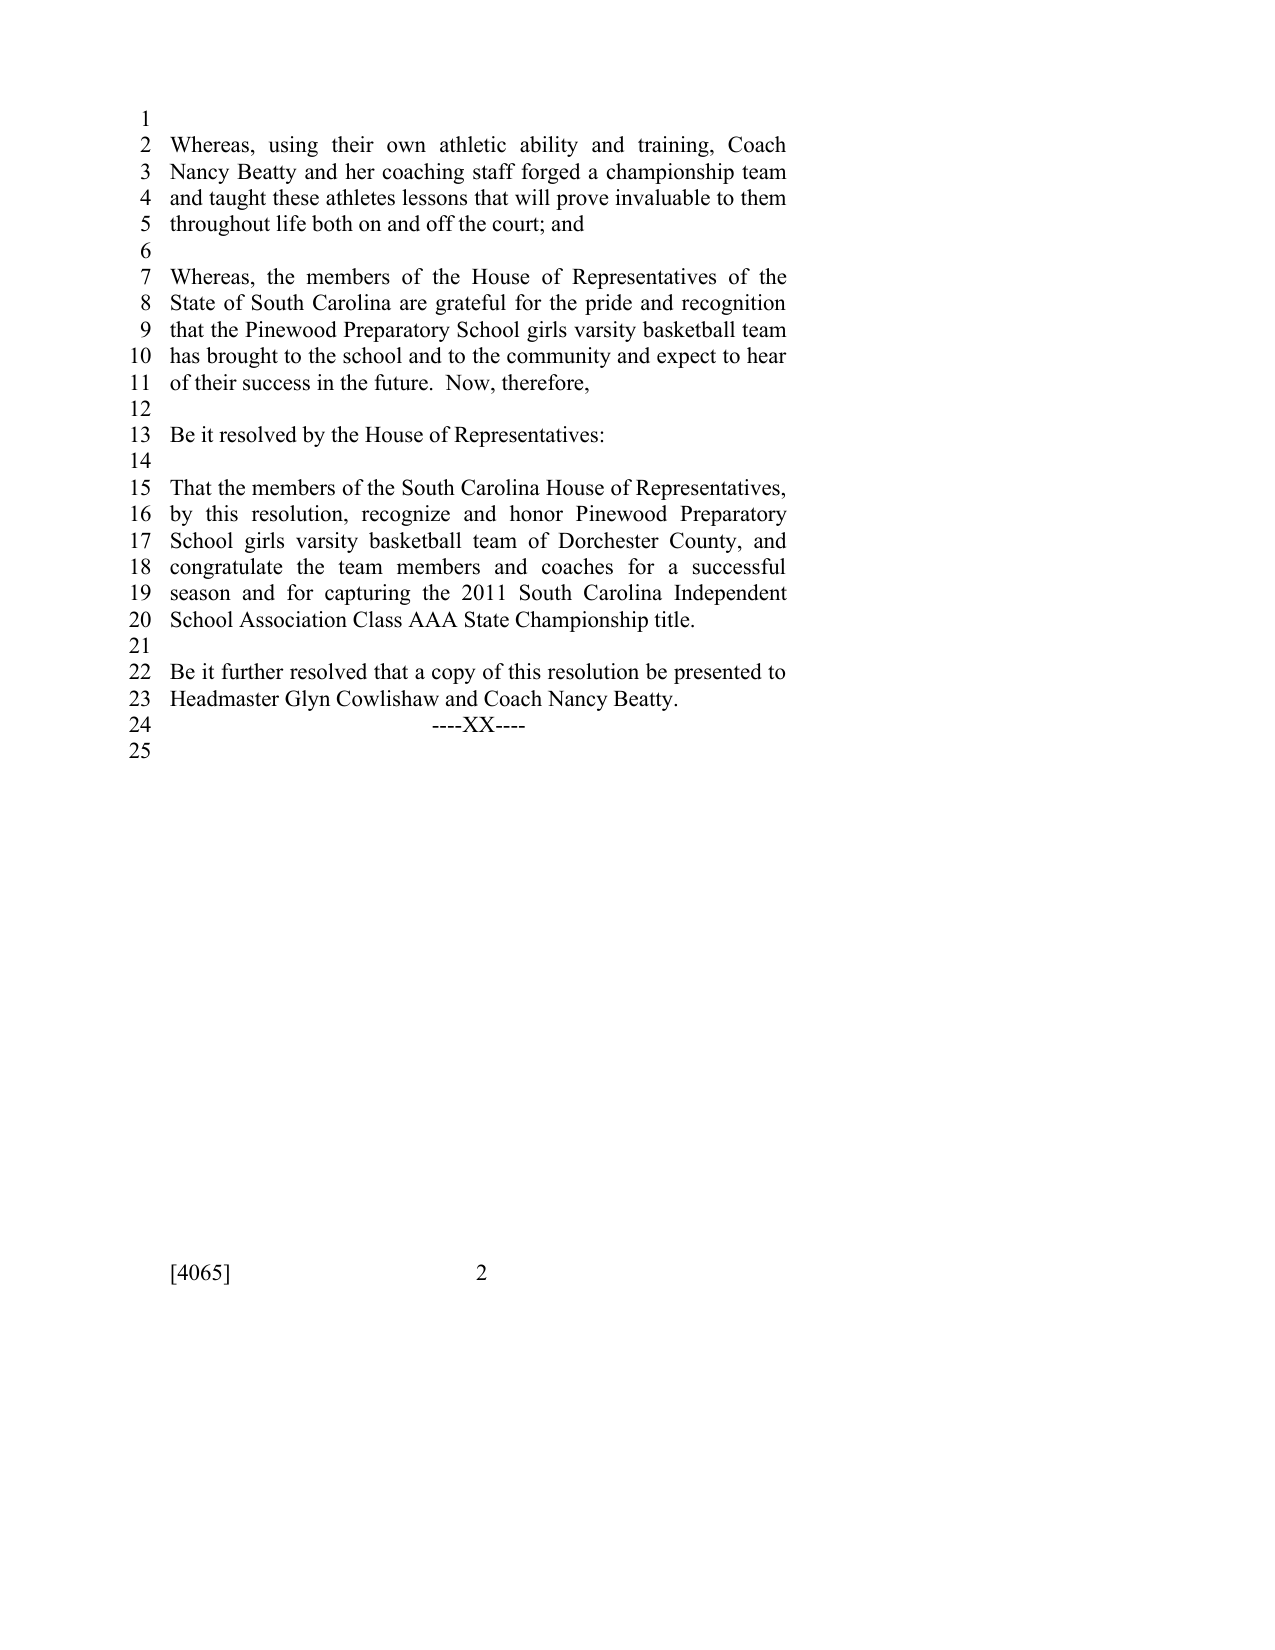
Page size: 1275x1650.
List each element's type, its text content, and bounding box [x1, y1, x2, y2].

text That the members of the South Carolina House of Representatives, by this resolution, recognize and honor Pinewood Preparatory School girls varsity basketball team of Dorchester County, and congratulate the team members and coaches for a successful season and for capturing the 2011 South Carolina Independent School Association Class AAA State Championship title. [169, 474, 787, 632]
text Whereas, using their own athletic ability and training, Coach Nancy Beatty and her coaching staff forged a championship team and taught these athletes lessons that will prove invaluable to them throughout life both on and off the court; and [169, 131, 787, 237]
text ----XX---- [169, 711, 787, 737]
text Be it further resolved that a copy of this resolution be presented to Headmaster Glyn Cowlishaw and Coach Nancy Beatty. [169, 658, 787, 711]
text Be it resolved by the House of Representatives: [169, 421, 787, 448]
text Whereas, the members of the House of Representatives of the State of South Carolina are grateful for the pride and recognition that the Pinewood Preparatory School girls varsity basketball team has brought to the school and to the community and expect to hear of their success in the future. Now, therefore, [169, 263, 787, 395]
